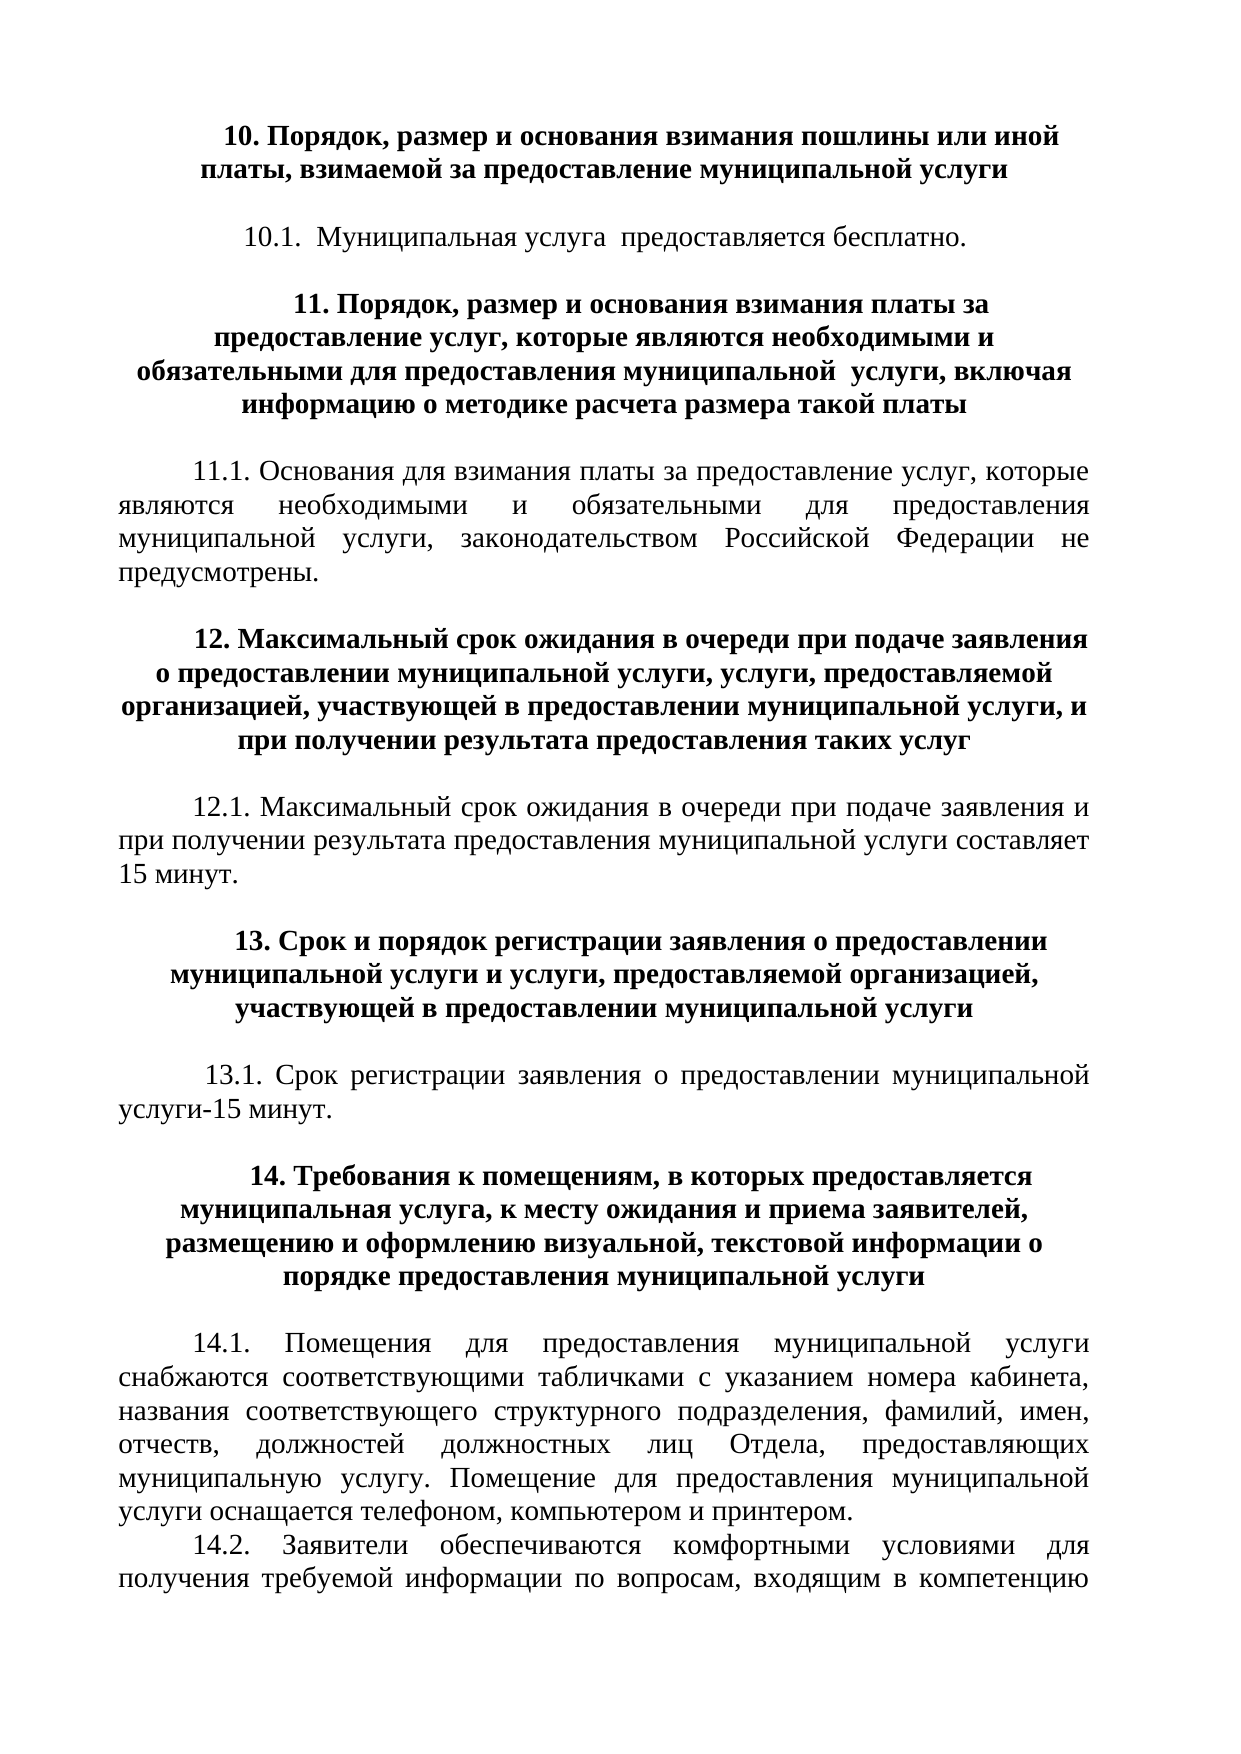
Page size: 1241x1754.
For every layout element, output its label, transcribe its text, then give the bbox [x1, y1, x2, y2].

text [118, 1527, 1090, 1594]
text 11. Порядок, размер и основания взимания платы за предоставление услуг, которые являются необходимыми и обязательными для предоставления муниципальной услуги, включая информацию о методике расчета размера такой платы [118, 286, 1090, 420]
subtitle 14. Требования к помещениям, в которых предоставляется муниципальная услуга, к месту ожидания и приема заявителей, размещению и оформлению визуальной, текстовой информации о порядке предоставления муниципальной услуги [118, 1158, 1090, 1292]
text 10. Порядок, размер и основания взимания пошлины или иной платы, взимаемой за предоставление муниципальной услуги [118, 118, 1090, 185]
text 14.1. Помещения для предоставления муниципальной услуги снабжаются соответствующими табличками с указанием номера кабинета, названия соответствующего структурного подразделения, фамилий, имен, отчеств, должностей должностных лиц Отдела, предоставляющих муниципальную услугу. Помещение для предоставления муниципальной услуги оснащается телефоном, компьютером и принтером. [118, 1326, 1090, 1527]
text 13. Срок и порядок регистрации заявления о предоставлении муниципальной услуги и услуги, предоставляемой организацией, участвующей в предоставлении муниципальной услуги [118, 923, 1090, 1024]
text 13.1. Срок регистрации заявления о предоставлении муниципальной услуги-15 минут. [118, 1057, 1090, 1124]
text 12.1. Максимальный срок ожидания в очереди при подаче заявления и при получении результата предоставления муниципальной услуги составляет 15 минут. [118, 789, 1090, 889]
text 10.1. Муниципальная услуга предоставляется бесплатно. [118, 219, 1090, 252]
text 11.1. Основания для взимания платы за предоставление услуг, которые являются необходимыми и обязательными для предоставления муниципальной услуги, законодательством Российской Федерации не предусмотрены. [118, 453, 1090, 588]
text 12. Максимальный срок ожидания в очереди при подаче заявления о предоставлении муниципальной услуги, услуги, предоставляемой организацией, участвующей в предоставлении муниципальной услуги, и при получении результата предоставления таких услуг [118, 621, 1090, 755]
